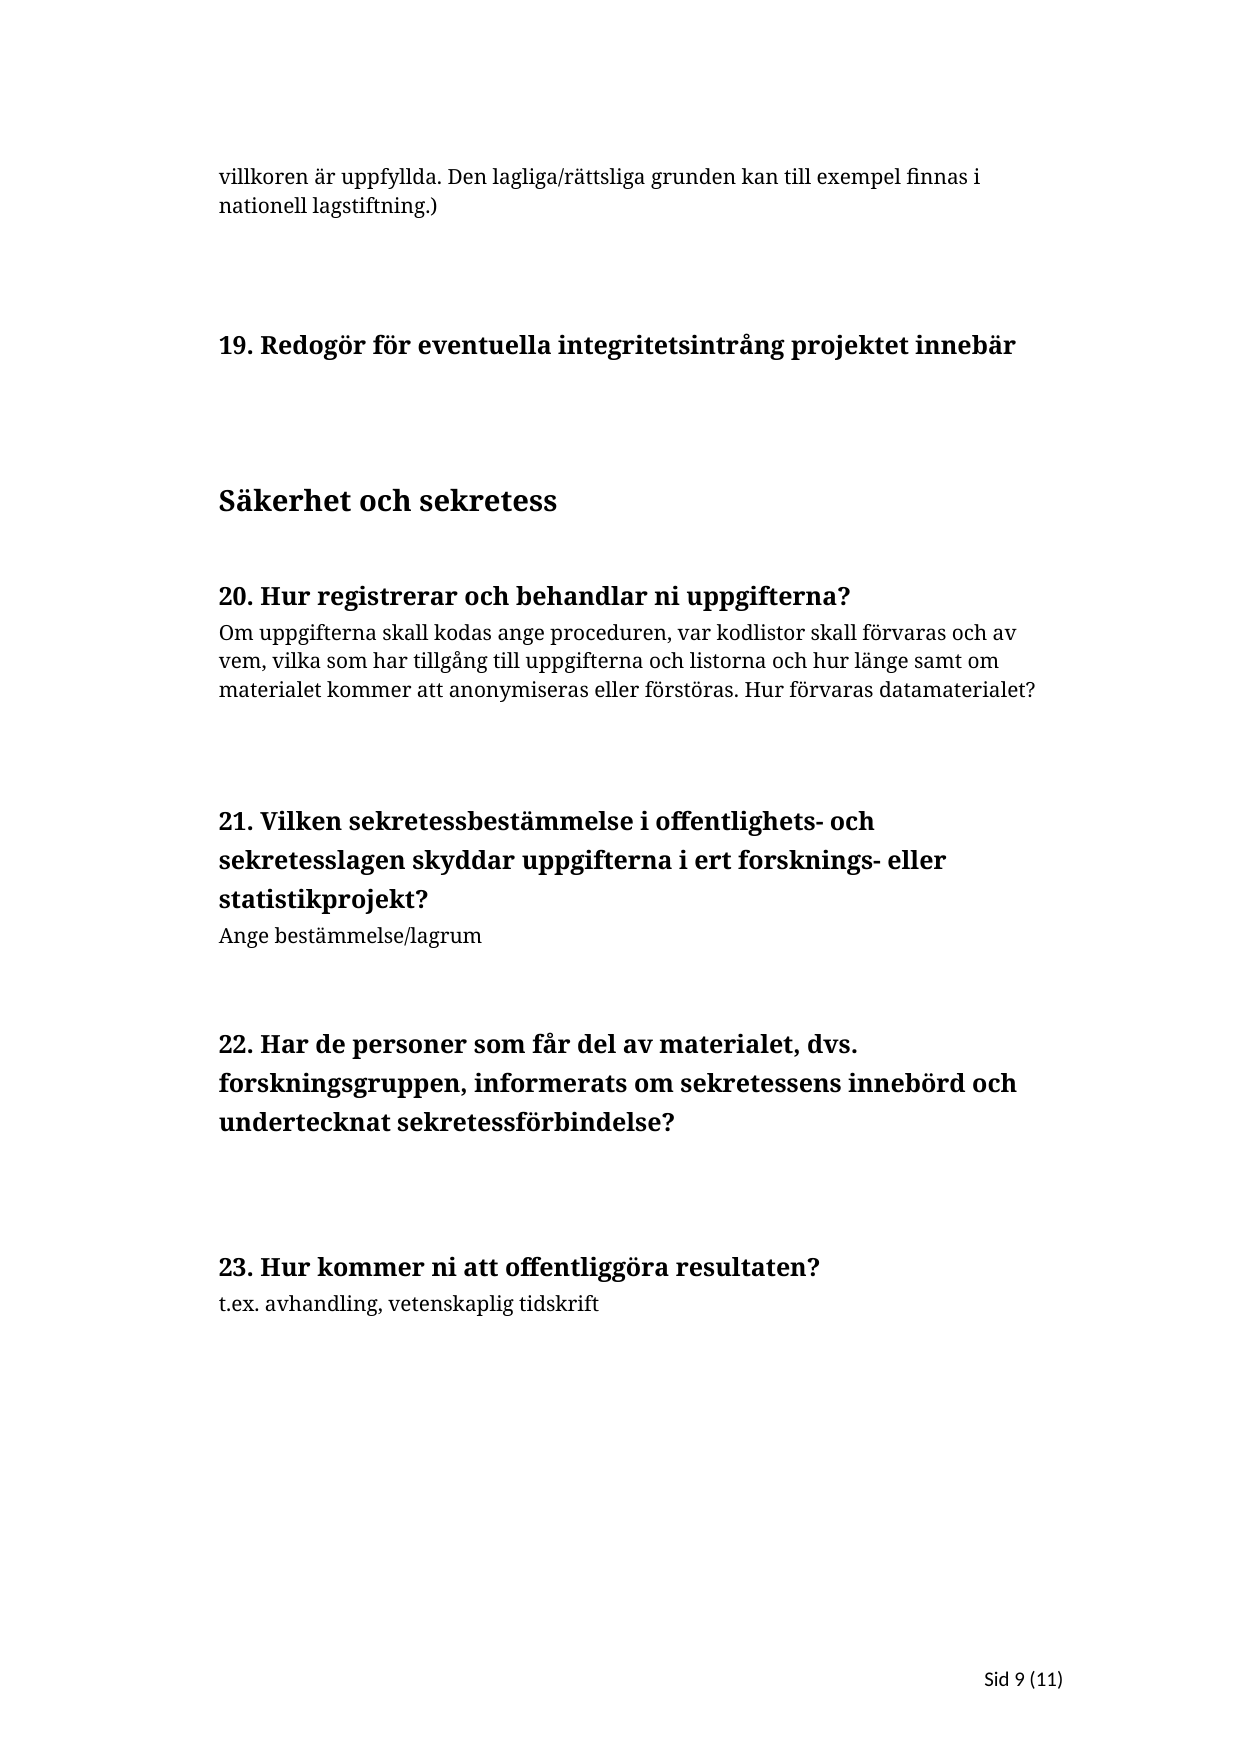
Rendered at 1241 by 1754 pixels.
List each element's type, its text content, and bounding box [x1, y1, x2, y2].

text Ange bestämmelse/lagrum [218, 921, 1063, 949]
text Om uppgifterna skall kodas ange proceduren, var kodlistor skall förvaras och av vem, vilka som har tillgång till uppgifterna och listorna och hur länge samt om materialet kommer att anonymiseras eller förstöras. Hur förvaras datamaterialet? [218, 618, 1063, 703]
subtitle 21. Vilken sekretessbestämmelse i offentlighets- och sekretesslagen skyddar uppgifterna i ert forsknings- eller statistikprojekt? [218, 803, 1063, 916]
text t.ex. avhandling, vetenskaplig tidskrift [218, 1289, 1063, 1317]
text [218, 162, 1063, 219]
subtitle 22. Har de personer som får del av materialet, dvs. forskningsgruppen, informerats om sekretessens innebörd och undertecknat sekretessförbindelse? [218, 1026, 1063, 1139]
subtitle 23. Hur kommer ni att offentliggöra resultaten? [218, 1250, 1063, 1284]
subtitle Säkerhet och sekretess [218, 480, 1063, 520]
subtitle 20. Hur registrerar och behandlar ni uppgifterna? [218, 579, 1063, 613]
subtitle 19. Redogör för eventuella integritetsintrång projektet innebär [218, 328, 1063, 362]
